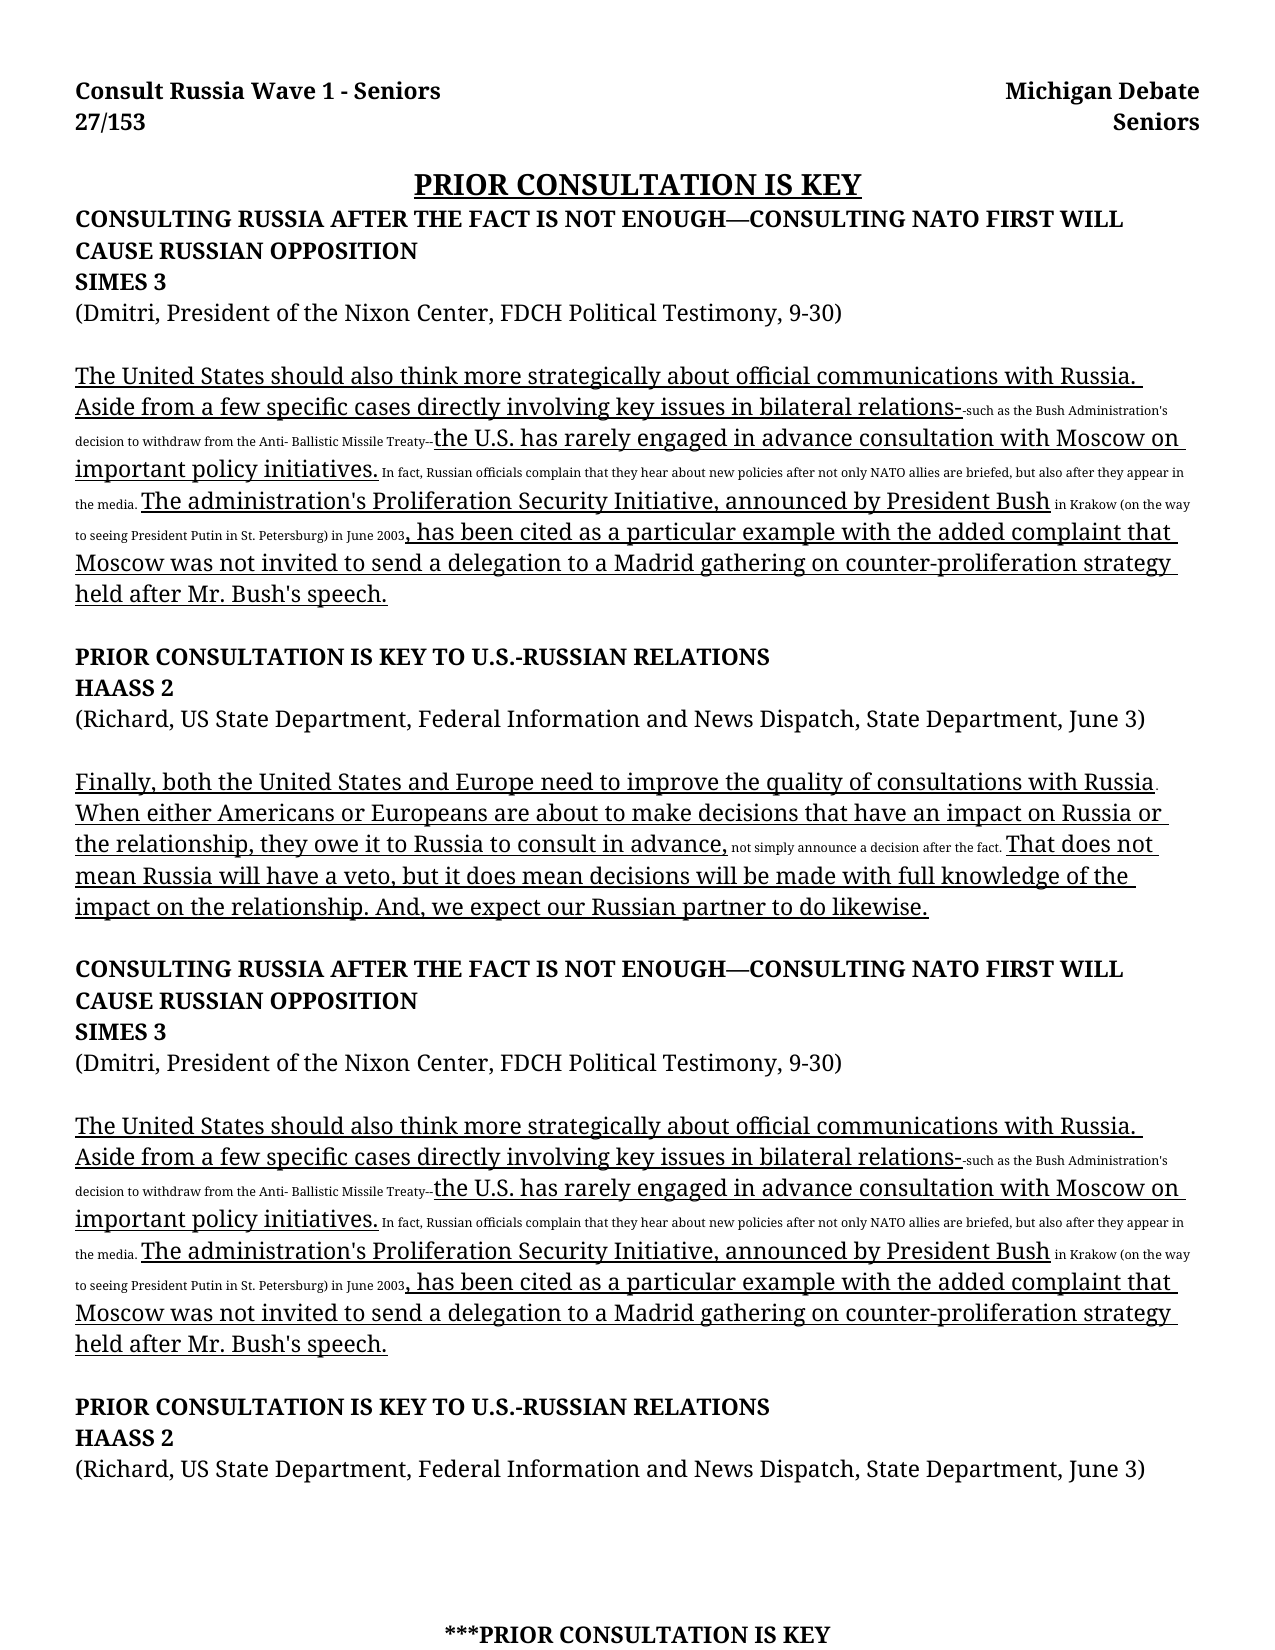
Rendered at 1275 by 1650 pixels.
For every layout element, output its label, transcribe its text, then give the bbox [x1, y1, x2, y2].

text (Richard, US State Department, Federal Information and News Dispatch, State Department, June 3) [75, 703, 1200, 735]
text SIMES 3 [75, 266, 1200, 297]
text (Dmitri, President of the Nixon Center, FDCH Political Testimony, 9-30) [75, 1047, 1200, 1078]
text SIMES 3 [75, 1016, 1200, 1047]
text CONSULTING RUSSIA AFTER THE FACT IS NOT ENOUGH—CONSULTING NATO FIRST WILL CAUSE RUSSIAN OPPOSITION [75, 953, 1200, 1016]
subtitle Prior Consultation is Key [75, 164, 1200, 203]
text The United States should also think more strategically about official communications with Russia. Aside from a few specific cases directly involving key issues in bilateral relations--such as the Bush Administration's decision to withdraw from the Anti- Ballistic Missile Treaty--the U.S. has rarely engaged in advance consultation with Moscow on important policy initiatives. In fact, Russian officials complain that they hear about new policies after not only NATO allies are briefed, but also after they appear in the media. The administration's Proliferation Security Initiative, announced by President Bush in Krakow (on the way to seeing President Putin in St. Petersburg) in June 2003, has been cited as a particular example with the added complaint that Moscow was not invited to send a delegation to a Madrid gathering on counter-proliferation strategy held after Mr. Bush's speech. [75, 360, 1200, 610]
text PRIOR CONSULTATION IS KEY TO U.S.-RUSSIAN RELATIONS [75, 1391, 1200, 1422]
text Finally, both the United States and Europe need to improve the quality of consultations with Russia. When either Americans or Europeans are about to make decisions that have an impact on Russia or the relationship, they owe it to Russia to consult in advance, not simply announce a decision after the fact. That does not mean Russia will have a veto, but it does mean decisions will be made with full knowledge of the impact on the relationship. And, we expect our Russian partner to do likewise. [75, 766, 1200, 922]
text ***PRIOR CONSULTATION IS KEY [75, 1619, 1200, 1650]
text PRIOR CONSULTATION IS KEY TO U.S.-RUSSIAN RELATIONS [75, 641, 1200, 672]
text HAASS 2 [75, 672, 1200, 703]
text The United States should also think more strategically about official communications with Russia. Aside from a few specific cases directly involving key issues in bilateral relations--such as the Bush Administration's decision to withdraw from the Anti- Ballistic Missile Treaty--the U.S. has rarely engaged in advance consultation with Moscow on important policy initiatives. In fact, Russian officials complain that they hear about new policies after not only NATO allies are briefed, but also after they appear in the media. The administration's Proliferation Security Initiative, announced by President Bush in Krakow (on the way to seeing President Putin in St. Petersburg) in June 2003, has been cited as a particular example with the added complaint that Moscow was not invited to send a delegation to a Madrid gathering on counter-proliferation strategy held after Mr. Bush's speech. [75, 1110, 1200, 1360]
text (Richard, US State Department, Federal Information and News Dispatch, State Department, June 3) [75, 1453, 1200, 1485]
text CONSULTING RUSSIA AFTER THE FACT IS NOT ENOUGH—CONSULTING NATO FIRST WILL CAUSE RUSSIAN OPPOSITION [75, 203, 1200, 266]
text (Dmitri, President of the Nixon Center, FDCH Political Testimony, 9-30) [75, 297, 1200, 328]
text HAASS 2 [75, 1422, 1200, 1453]
